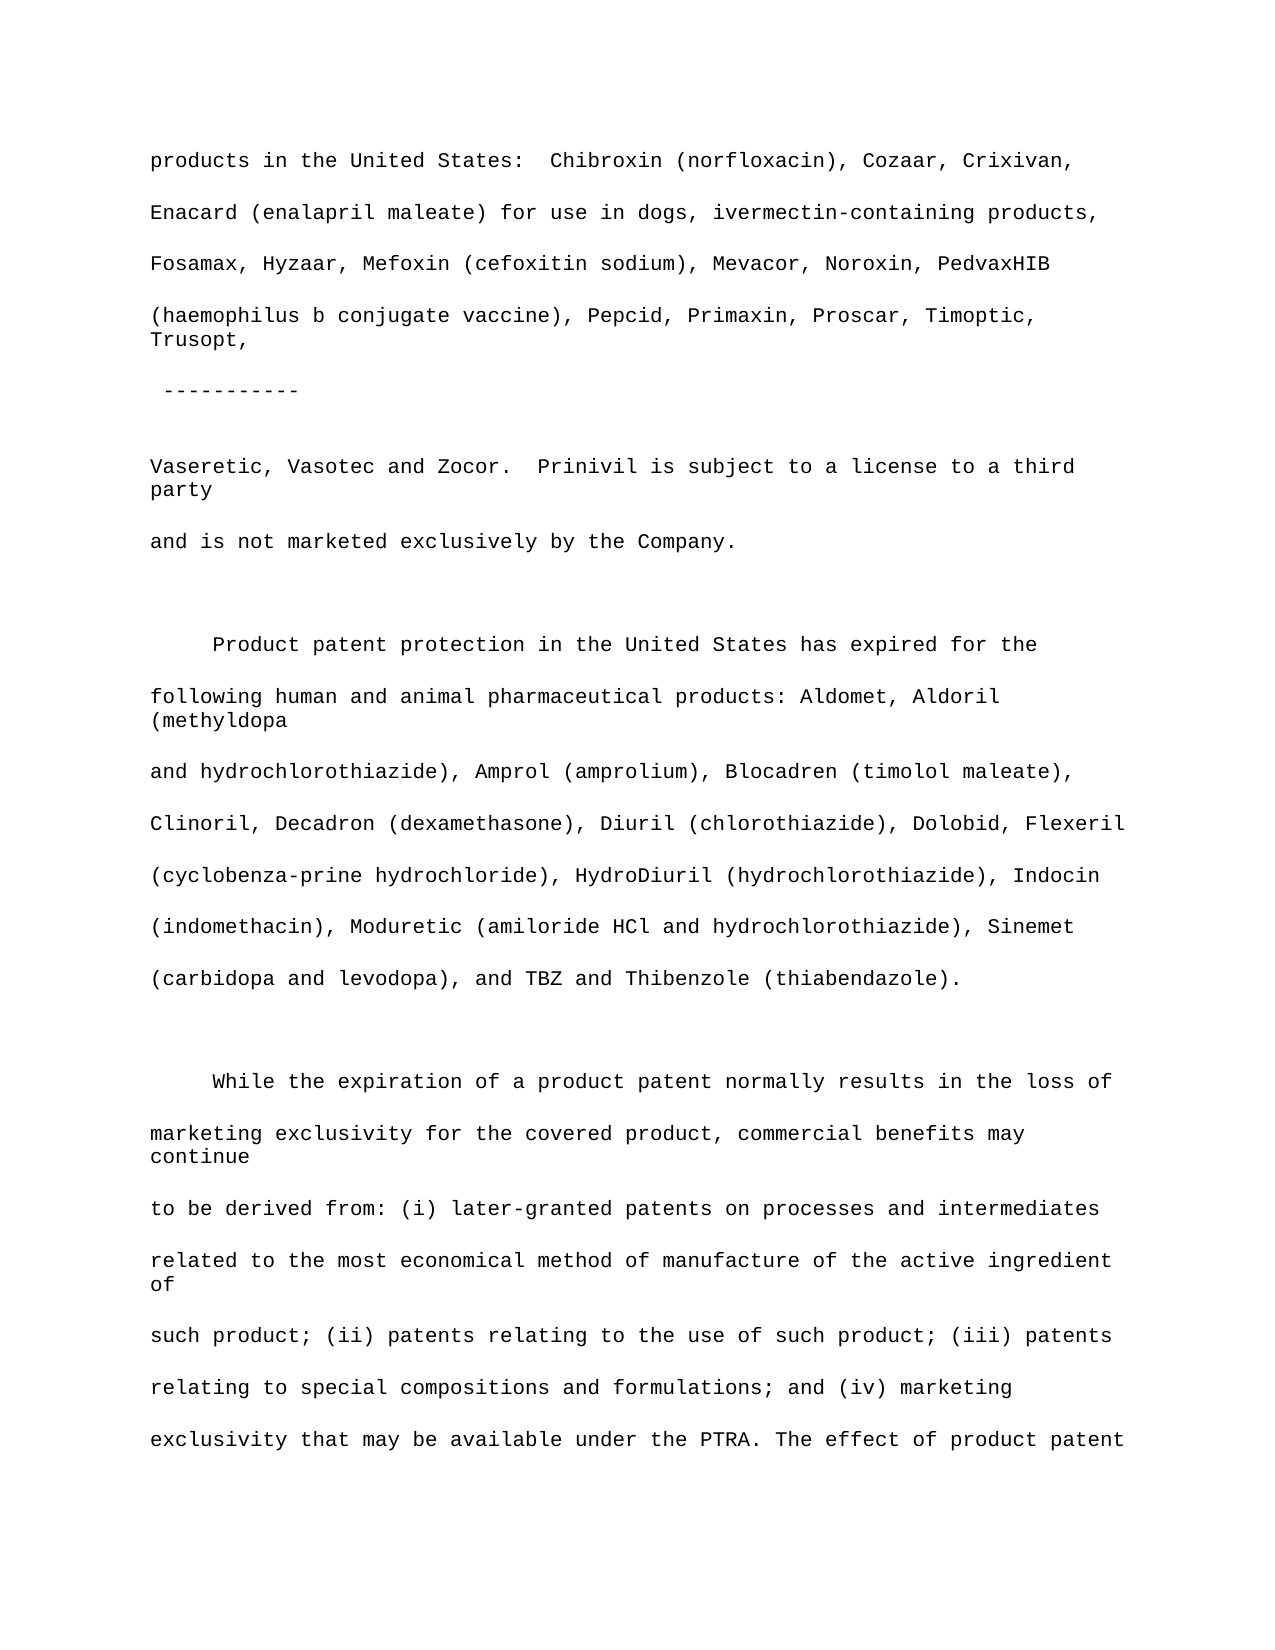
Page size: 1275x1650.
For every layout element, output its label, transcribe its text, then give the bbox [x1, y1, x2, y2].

text and hydrochlorothiazide), Amprol (amprolium), Blocadren (timolol maleate), [150, 761, 1125, 813]
text Product patent protection in the United States has expired for the [150, 634, 1125, 686]
text Fosamax, Hyzaar, Mefoxin (cefoxitin sodium), Mevacor, Noroxin, PedvaxHIB [150, 253, 1125, 305]
text (haemophilus b conjugate vaccine), Pepcid, Primaxin, Proscar, Timoptic, Trusopt, [150, 305, 1125, 380]
text exclusivity that may be available under the PTRA. The effect of product patent [150, 1428, 1125, 1480]
text Vaseretic, Vasotec and Zocor. Prinivil is subject to a license to a third party [150, 456, 1125, 531]
text products in the United States: Chibroxin (norfloxacin), Cozaar, Crixivan, [150, 150, 1125, 202]
text While the expiration of a product patent normally results in the loss of [150, 1071, 1125, 1123]
text (indomethacin), Moduretic (amiloride HCl and hydrochlorothiazide), Sinemet [150, 916, 1125, 968]
text ----------- [150, 380, 1125, 456]
text related to the most economical method of manufacture of the active ingredient of [150, 1250, 1125, 1325]
text following human and animal pharmaceutical products: Aldomet, Aldoril (methyldopa [150, 686, 1125, 761]
text to be derived from: (i) later-granted patents on processes and intermediates [150, 1198, 1125, 1250]
text (carbidopa and levodopa), and TBZ and Thibenzole (thiabendazole). [150, 968, 1125, 1019]
text Clinoril, Decadron (dexamethasone), Diuril (chlorothiazide), Dolobid, Flexeril [150, 813, 1125, 864]
text relating to special compositions and formulations; and (iv) marketing [150, 1377, 1125, 1428]
text Enacard (enalapril maleate) for use in dogs, ivermectin-containing products, [150, 202, 1125, 253]
text and is not marketed exclusively by the Company. [150, 531, 1125, 583]
text (cyclobenza-prine hydrochloride), HydroDiuril (hydrochlorothiazide), Indocin [150, 864, 1125, 916]
text marketing exclusivity for the covered product, commercial benefits may continue [150, 1123, 1125, 1198]
text such product; (ii) patents relating to the use of such product; (iii) patents [150, 1325, 1125, 1377]
